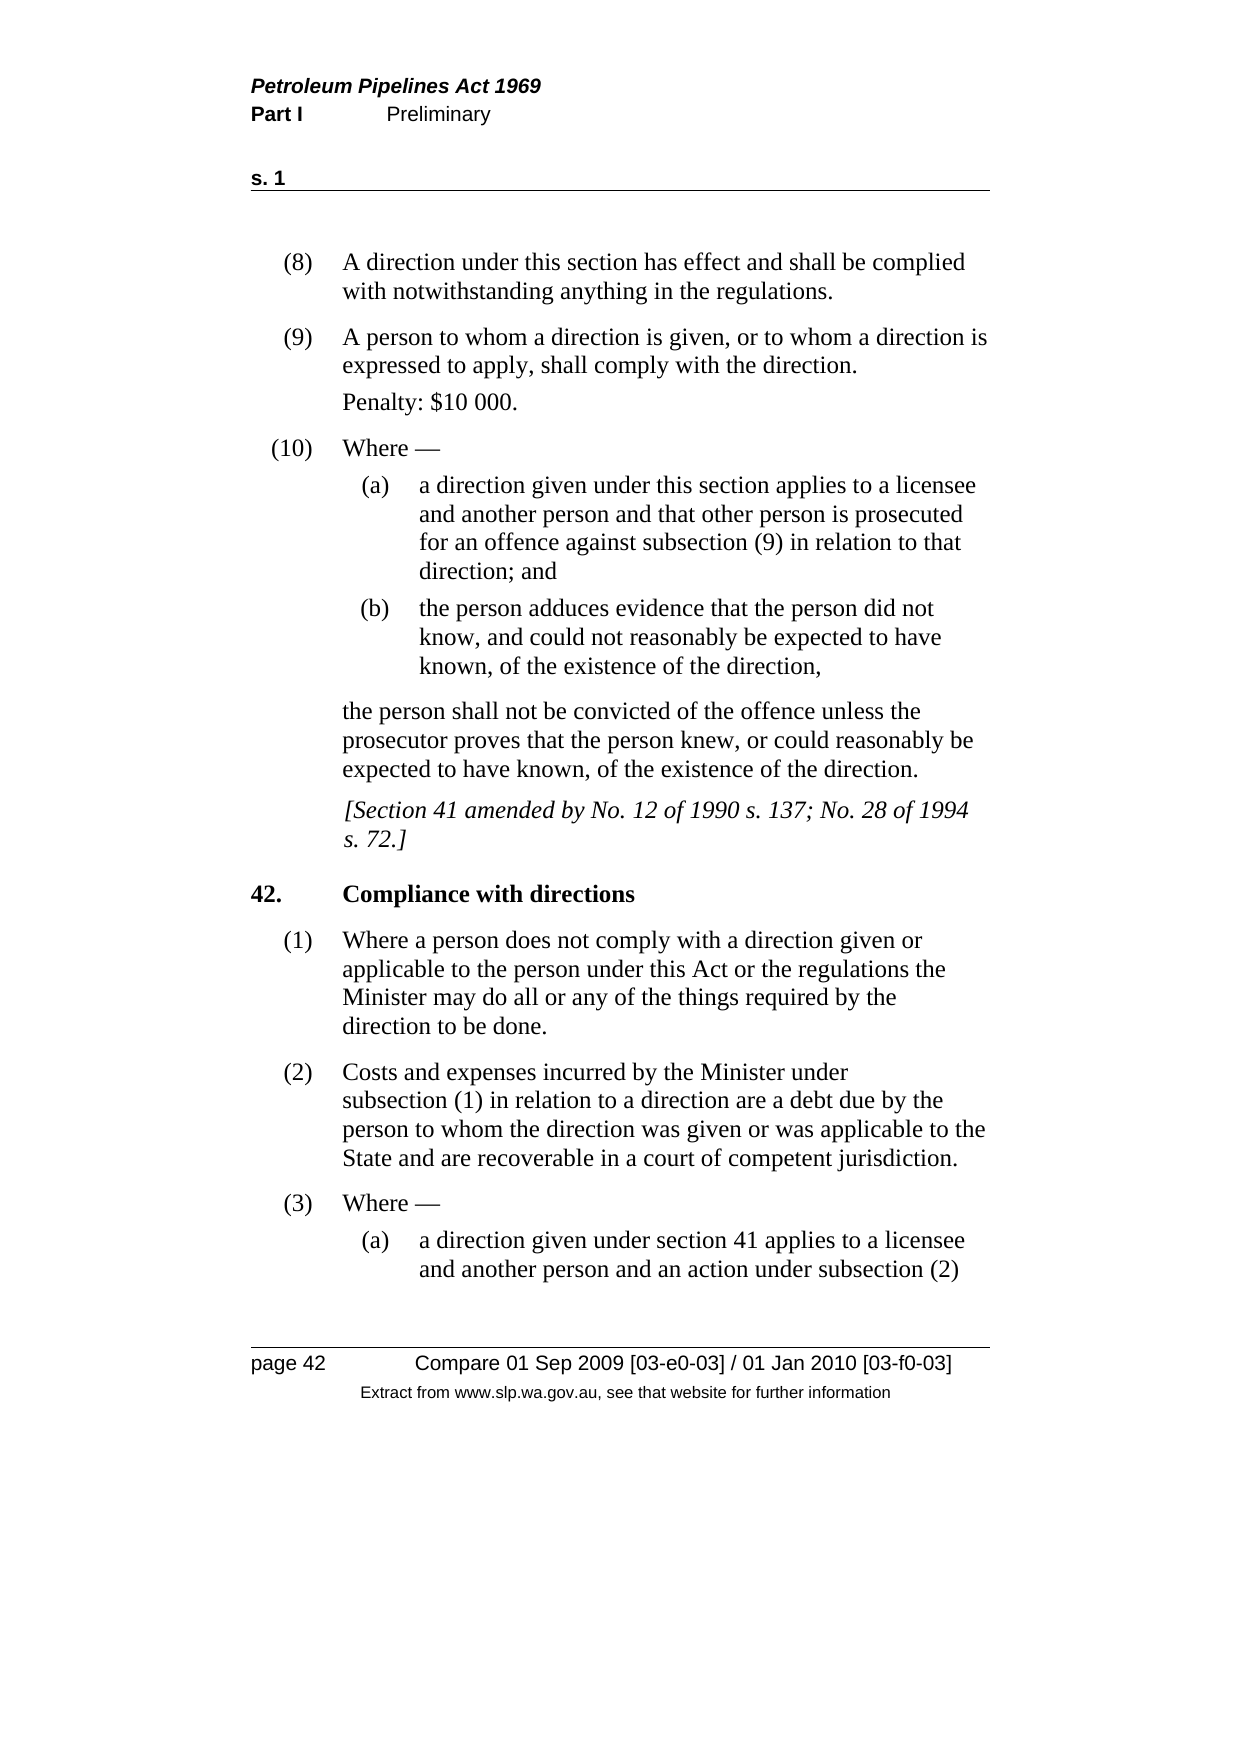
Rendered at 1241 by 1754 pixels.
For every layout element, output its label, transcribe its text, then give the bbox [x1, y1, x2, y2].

text (b) the person adduces evidence that the person did not know, and could not reasonably be expected to have known, of the existence of the direction, [251, 593, 990, 679]
text (3) Where — [251, 1188, 990, 1217]
text (a) a direction given under this section applies to a licensee and another person and that other person is prosecuted for an offence against subsection (9) in relation to that direction; and [251, 470, 990, 585]
text [Section 41 amended by No. 12 of 1990 s. 137; No. 28 of 1994 s. 72.] [251, 795, 990, 852]
text (8) A direction under this section has effect and shall be complied with notwithstanding anything in the regulations. [251, 247, 990, 305]
text Penalty: $10 000. [251, 387, 990, 416]
text the person shall not be convicted of the offence unless the prosecutor proves that the person knew, or could reasonably be expected to have known, of the existence of the direction. [251, 696, 990, 782]
text (2) Costs and expenses incurred by the Minister under subsection (1) in relation to a direction are a debt due by the person to whom the direction was given or was applicable to the State and are recoverable in a court of competent jurisdiction. [251, 1057, 990, 1172]
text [251, 1225, 990, 1283]
text (9) A person to whom a direction is given, or to whom a direction is expressed to apply, shall comply with the direction. [251, 322, 990, 379]
text (1) Where a person does not comply with a direction given or applicable to the person under this Act or the regulations the Minister may do all or any of the things required by the direction to be done. [251, 925, 990, 1040]
subtitle 42. Compliance with directions [251, 879, 990, 908]
text (10) Where — [251, 433, 990, 462]
